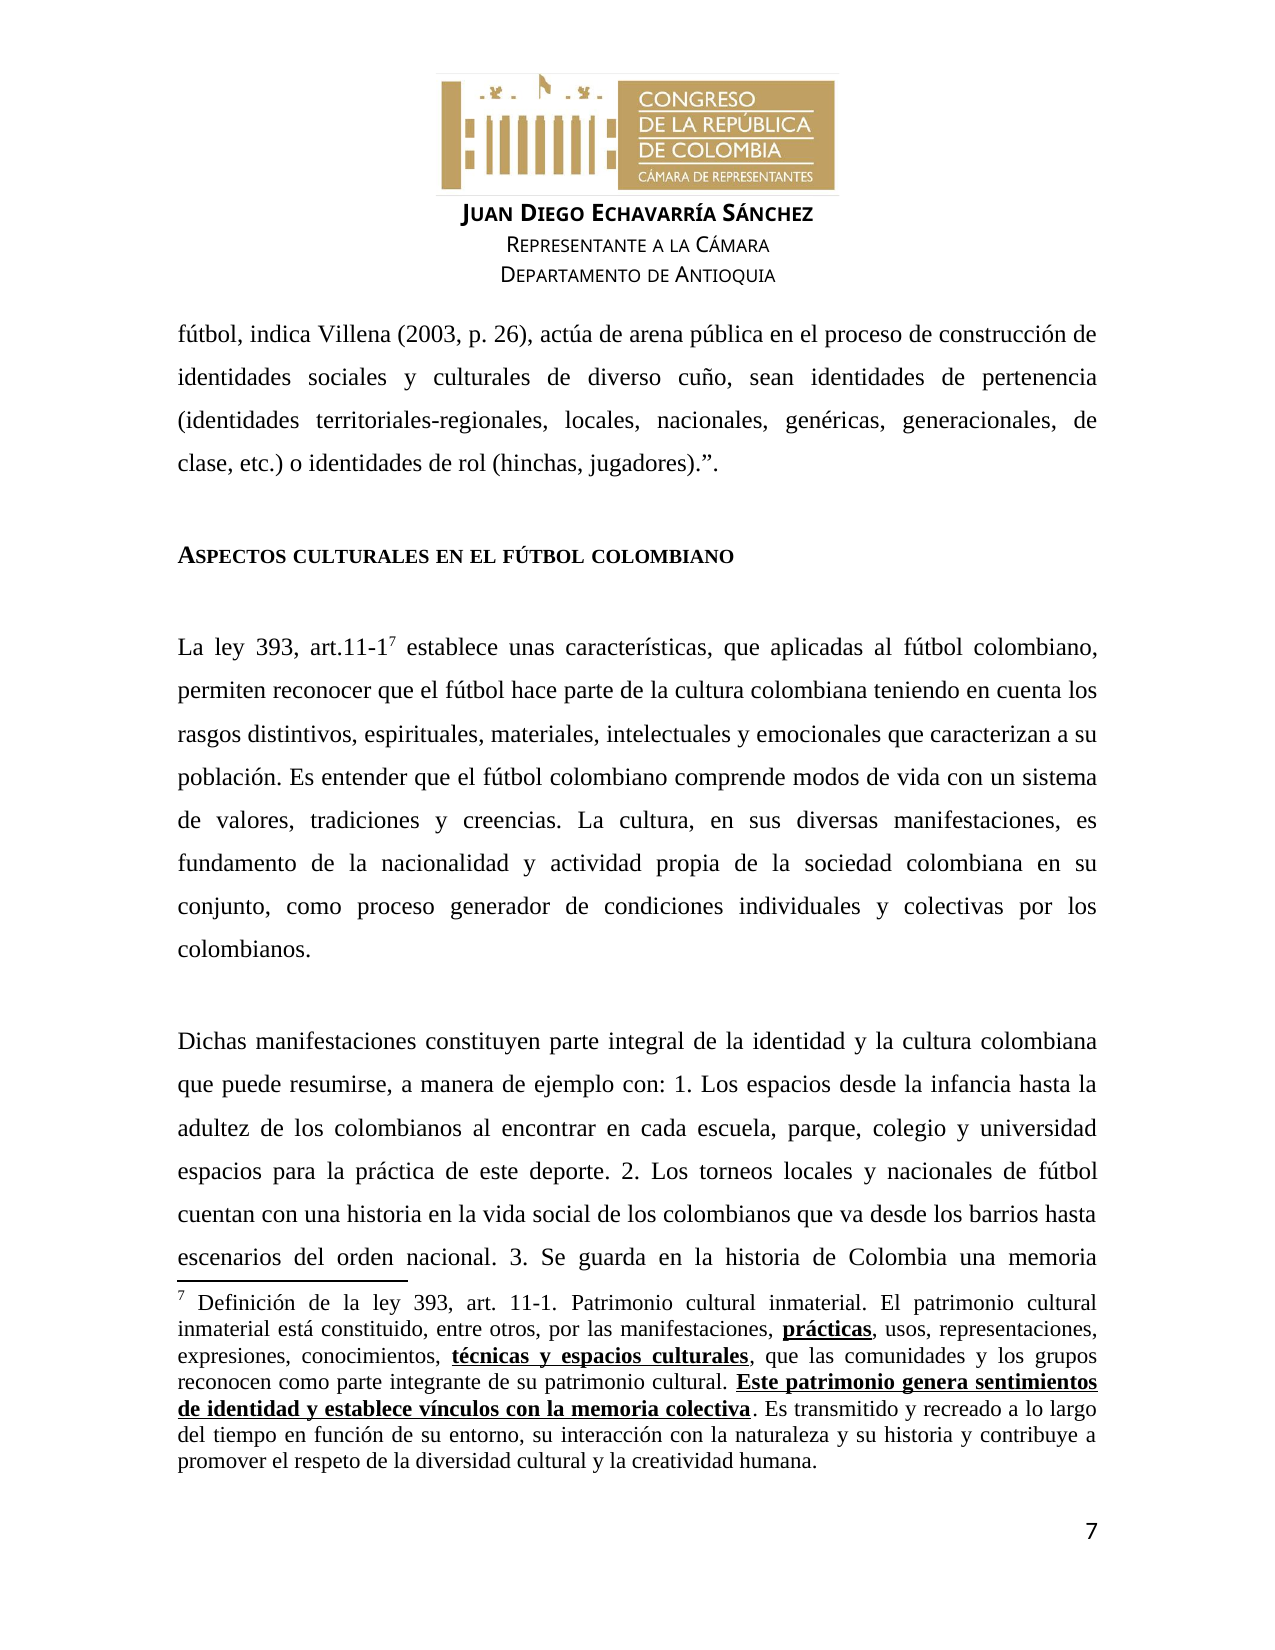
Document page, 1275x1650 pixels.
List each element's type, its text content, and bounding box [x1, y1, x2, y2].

picture [435, 73, 840, 197]
text La ley 393, art.11-1 establece unas características, que aplicadas al fútbol colombiano, permiten reconocer que el fútbol hace parte de la cultura colombiana teniendo en cuenta los rasgos distintivos, espirituales, materiales, intelectuales y emocionales que caracterizan a su población. Es entender que el fútbol colombiano comprende modos de vida con un sistema de valores, tradiciones y creencias. La cultura, en sus diversas manifestaciones, es fundamento de la nacionalidad y actividad propia de la sociedad colombiana en su conjunto, como proceso generador de condiciones individuales y colectivas por los colombianos. [177, 632, 1098, 963]
text Aspectos culturales en el fútbol colombiano [177, 540, 1098, 569]
